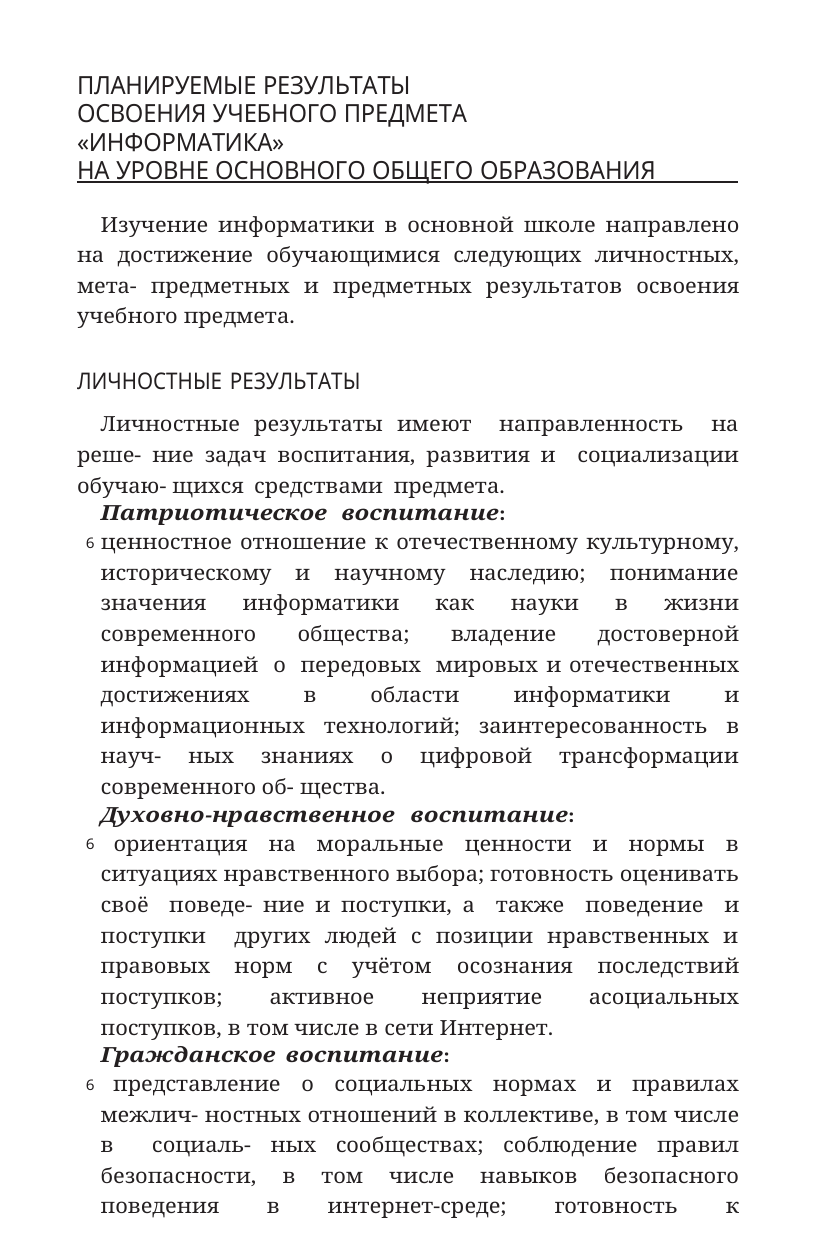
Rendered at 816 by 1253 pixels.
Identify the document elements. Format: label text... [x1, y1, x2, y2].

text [86, 1069, 739, 1220]
subtitle Гражданское воспитание: [100, 1043, 751, 1067]
text 6 ориентация на моральные ценности и нормы в ситуациях нравственного выбора; готовность оценивать своё поведе- ние и поступки, а также поведение и поступки других людей с позиции нравственных и правовых норм с учётом осознания последствий поступков; активное неприятие асоциальных поступков, в том числе в сети Интернет. [86, 829, 739, 1041]
subtitle ПЛАНИРУЕМЫЕ РЕЗУЛЬТАТЫ ОСВОЕНИЯ УЧЕБНОГО ПРЕДМЕТА «ИНФОРМАТИКА» [77, 72, 522, 158]
subtitle НА УРОВНЕ ОСНОВНОГО ОБЩЕГО ОБРАЗОВАНИЯ [77, 158, 751, 185]
text Личностные результаты имеют направленность на реше- ние задач воспитания, развития и социализации обучаю- щихся средствами предмета. [77, 409, 739, 499]
text Изучение информатики в основной школе направлено на достижение обучающимися следующих личностных, мета- предметных и предметных результатов освоения учебного предмета. [77, 210, 739, 330]
text 6 ценностное отношение к отечественному культурному, историческому и научному наследию; понимание значения информатики как науки в жизни современного общества; владение достоверной информацией о передовых мировых и отечественных достижениях в области информатики и информационных технологий; заинтересованность в науч- ных знаниях о цифровой трансформации современного об- щества. [86, 527, 739, 801]
subtitle ЛИЧНОСТНЫЕ РЕЗУЛЬТАТЫ [77, 365, 751, 396]
subtitle Духовно-нравственное воспитание: [100, 803, 751, 827]
subtitle Патриотическое воспитание: [100, 501, 751, 525]
